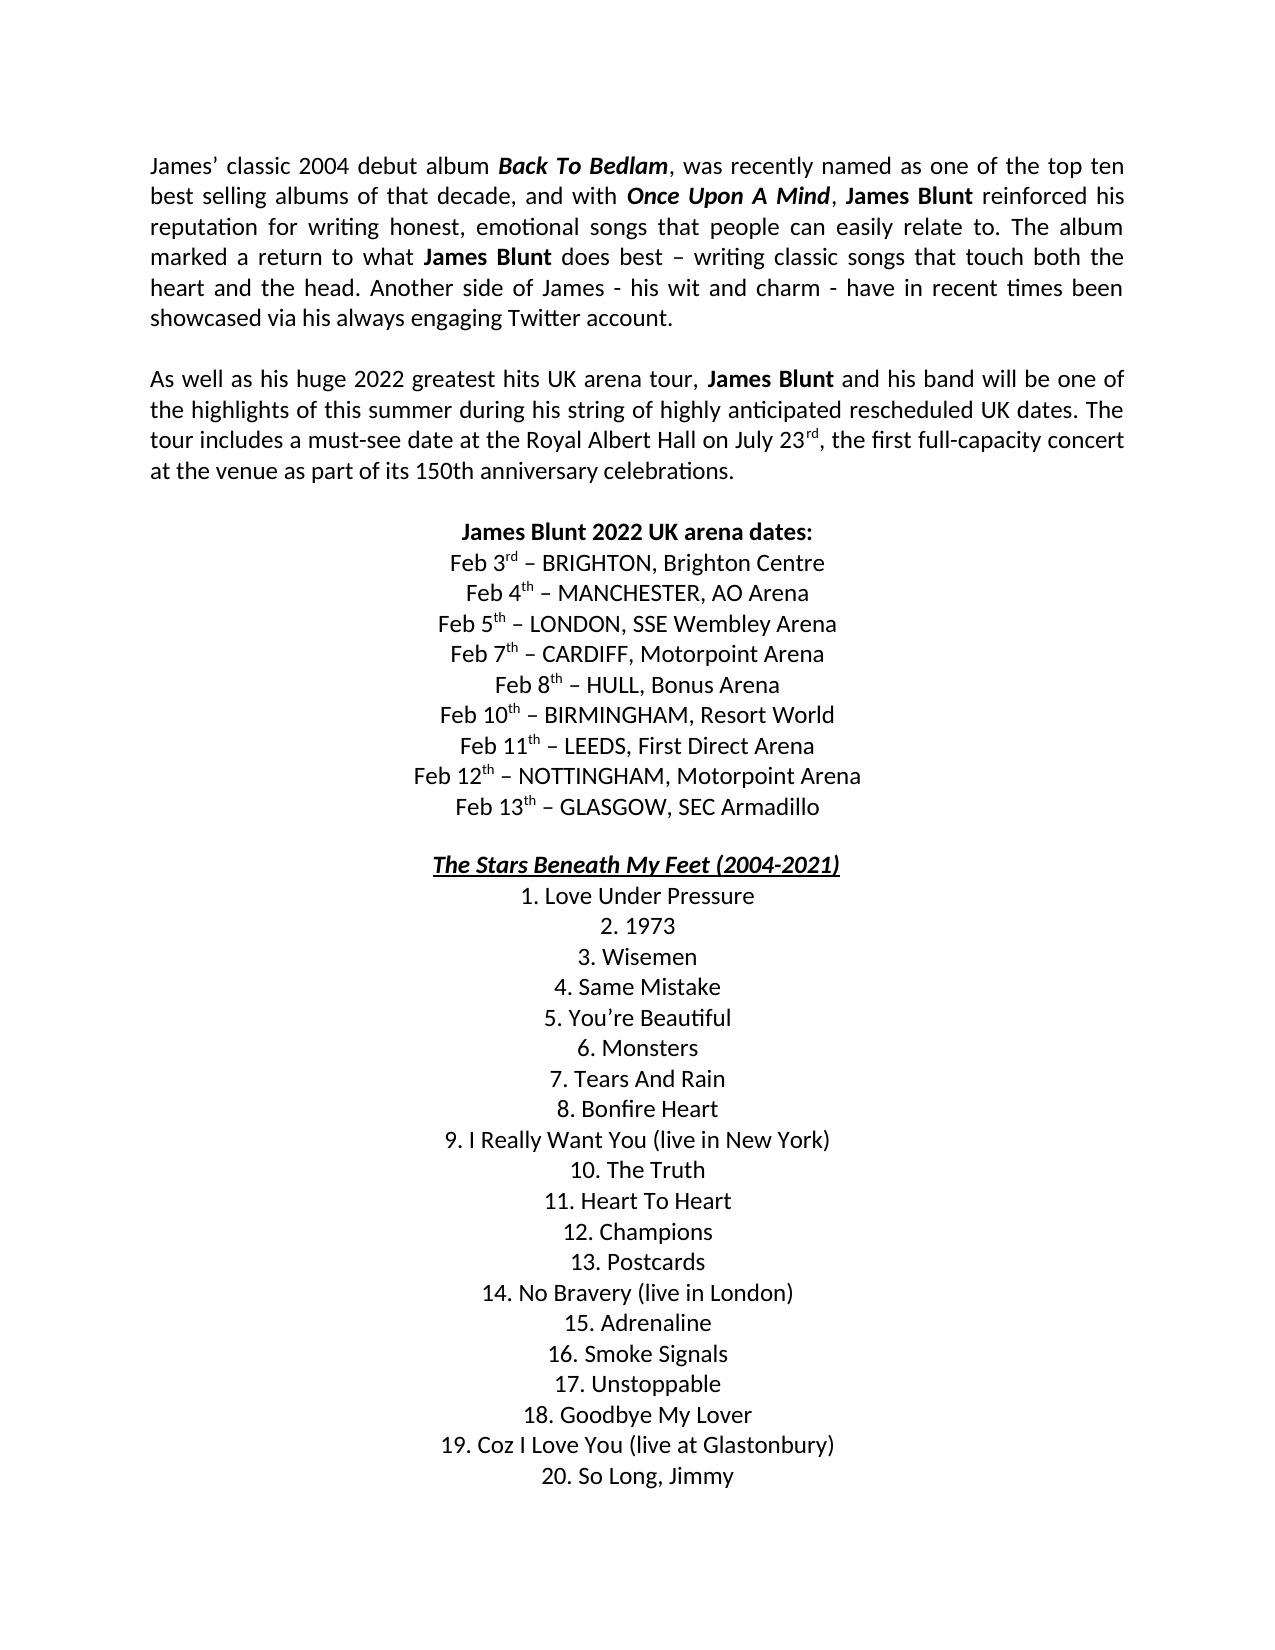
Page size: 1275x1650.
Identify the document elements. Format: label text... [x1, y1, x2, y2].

text Feb 3rd – BRIGHTON, Brighton Centre [150, 547, 1125, 577]
text Feb 5th – LONDON, SSE Wembley Arena [150, 608, 1125, 638]
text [150, 880, 1125, 1490]
text Feb 11th – LEEDS, First Direct Arena [150, 730, 1125, 760]
text Feb 12th – NOTTINGHAM, Motorpoint Arena [150, 760, 1125, 791]
text Feb 4th – MANCHESTER, AO Arena [150, 577, 1125, 608]
text James’ classic 2004 debut album Back To Bedlam, was recently named as one of the top ten best selling albums of that decade, and with Once Upon A Mind, James Blunt reinforced his reputation for writing honest, emotional songs that people can easily relate to. The album marked a return to what James Blunt does best – writing classic songs that touch both the heart and the head. Another side of James - his wit and charm - have in recent times been showcased via his always engaging Twitter account. [150, 150, 1125, 333]
text Feb 13th – GLASGOW, SEC Armadillo [150, 791, 1125, 821]
text Feb 7th – CARDIFF, Motorpoint Arena [150, 638, 1125, 669]
text Feb 10th – BIRMINGHAM, Resort World [150, 699, 1125, 730]
text Feb 8th – HULL, Bonus Arena [150, 669, 1125, 699]
text As well as his huge 2022 greatest hits UK arena tour, James Blunt and his band will be one of the highlights of this summer during his string of highly anticipated rescheduled UK dates. The tour includes a must-see date at the Royal Albert Hall on July 23rd, the first full-capacity concert at the venue as part of its 150th anniversary celebrations. [150, 364, 1125, 486]
text James Blunt 2022 UK arena dates: [150, 516, 1125, 547]
text The Stars Beneath My Feet (2004-2021) [150, 849, 1125, 880]
